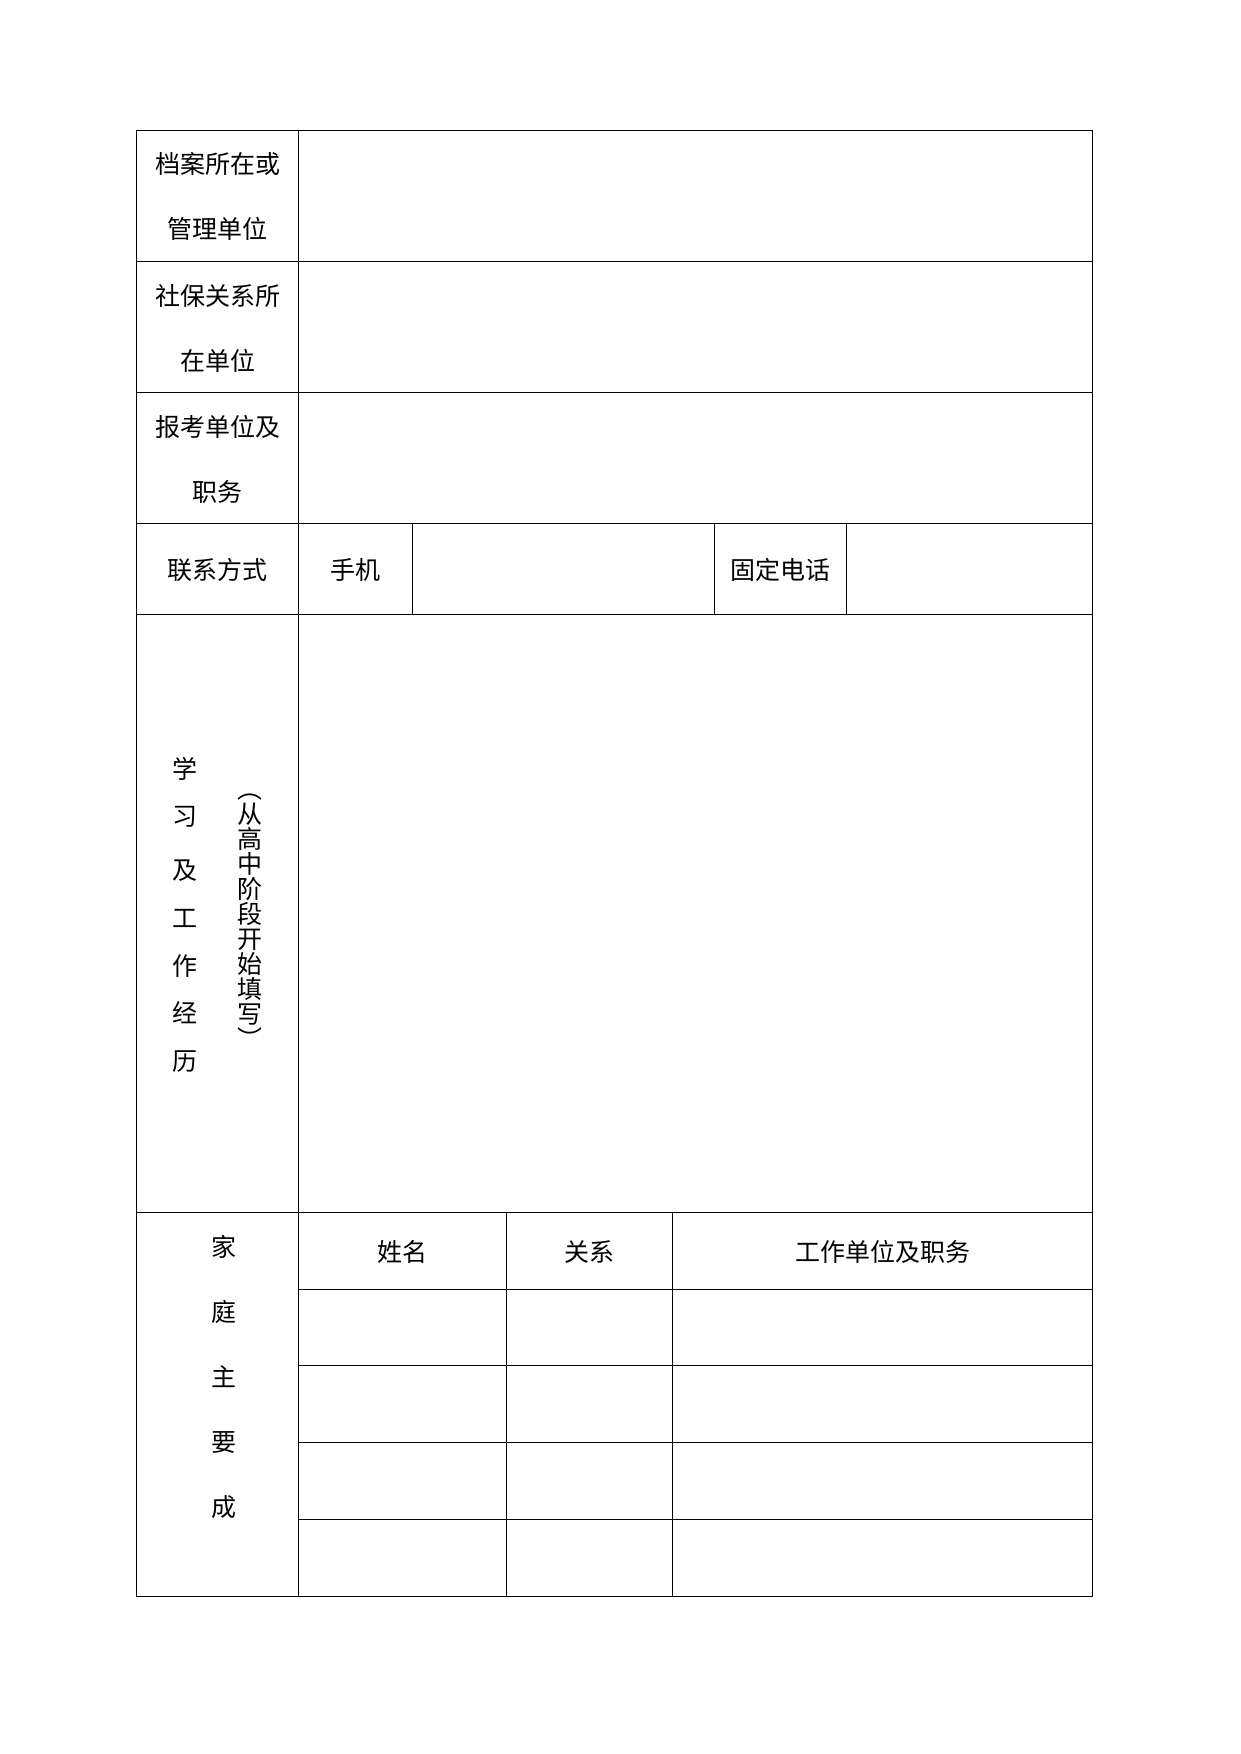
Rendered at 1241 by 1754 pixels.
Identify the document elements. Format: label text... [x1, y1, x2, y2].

table_cell 社保关系所在单位 [137, 262, 298, 392]
table_cell [299, 393, 1092, 523]
table_cell [673, 1290, 1092, 1365]
table_cell [299, 1520, 506, 1596]
table_cell 档案所在或管理单位 [137, 131, 298, 261]
table_cell [507, 1290, 672, 1365]
table_cell 家 庭 主 要 成 员 及 主 要 社 会 关 系 [137, 1213, 298, 1596]
table_cell （从高中阶段开始填写） 学 习 及 工 作 经 历 [137, 615, 298, 1212]
table_cell [507, 1520, 672, 1596]
table_cell [299, 615, 1092, 1212]
table_cell [673, 1520, 1092, 1596]
table_cell 固定电话 [715, 524, 846, 614]
table_cell 姓名 [299, 1213, 506, 1289]
table_cell 手机 [299, 524, 412, 614]
table_cell [673, 1443, 1092, 1519]
table_cell [299, 1443, 506, 1519]
table_cell 联系方式 [137, 524, 298, 614]
table_cell [299, 1290, 506, 1365]
table_cell [299, 1366, 506, 1442]
table_cell 报考单位及职务 [137, 393, 298, 523]
table_cell [299, 131, 1092, 261]
table_cell [847, 524, 1092, 614]
table_cell [413, 524, 714, 614]
table_cell 关系 [507, 1213, 672, 1289]
table_cell [299, 262, 1092, 392]
table_cell [507, 1366, 672, 1442]
table_cell [507, 1443, 672, 1519]
table_cell [673, 1366, 1092, 1442]
table_cell 工作单位及职务 [673, 1213, 1092, 1289]
